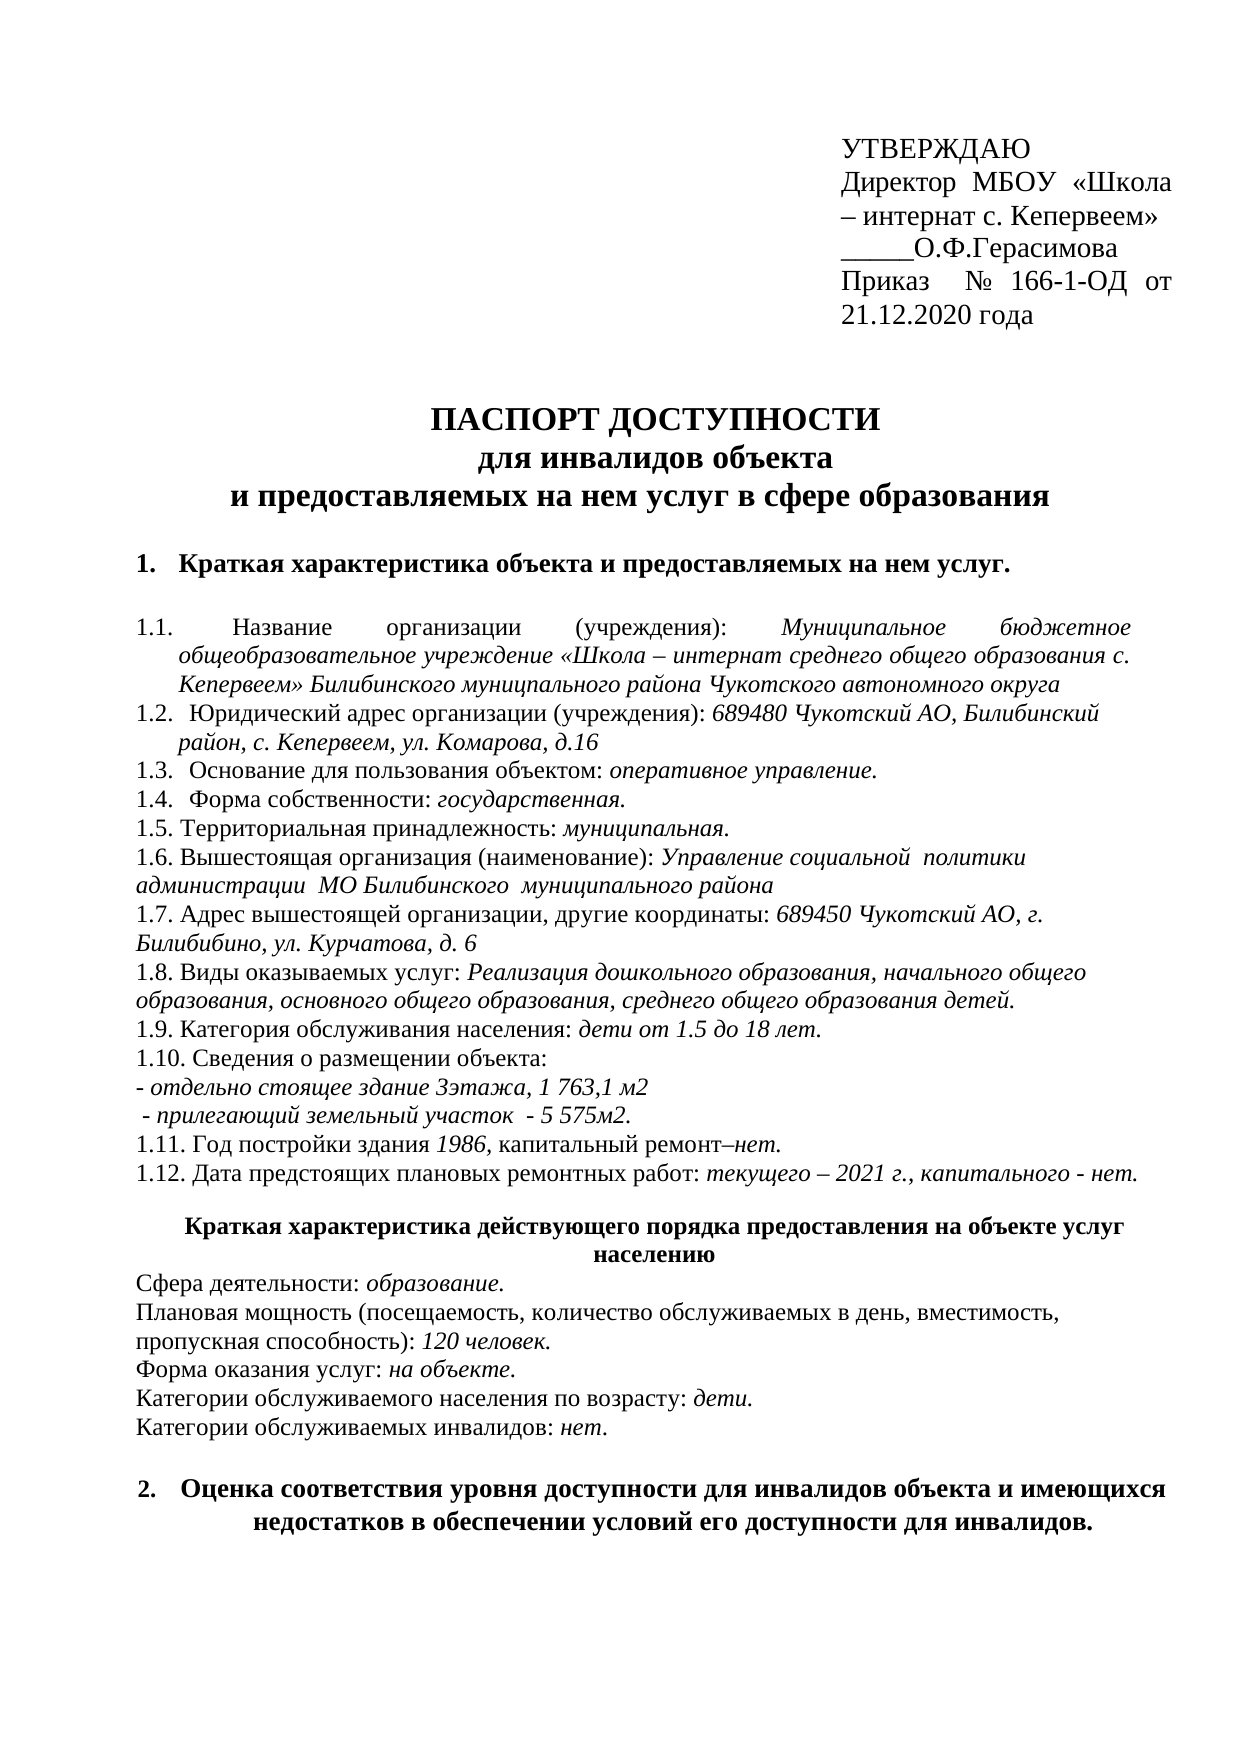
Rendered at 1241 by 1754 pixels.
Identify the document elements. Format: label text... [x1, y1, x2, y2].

text Краткая характеристика действующего порядка предоставления на объекте услуг населению [182, 1211, 1126, 1268]
text Категории обслуживаемого населения по возрасту: дети. [136, 1383, 1170, 1412]
text Сфера деятельности: образование. [136, 1268, 1170, 1297]
text _____О.Ф.Герасимова [841, 231, 1172, 264]
text - прилегающий земельный участок - 5 575м2. [136, 1101, 1170, 1129]
text Форма оказания услуг: на объекте. [136, 1354, 1170, 1383]
text Категории обслуживаемых инвалидов: нет. [136, 1412, 1104, 1441]
text 1.9. Категория обслуживания населения: дети от 1.5 до 18 лет. [136, 1014, 1170, 1043]
text 1.8. Виды оказываемых услуг: Реализация дошкольного образования, начального общего образования, основного общего образования, среднего общего образования детей. [136, 957, 1170, 1014]
text и предоставляемых на нем услуг в сфере образования [230, 476, 1170, 514]
text 1.12. Дата предстоящих плановых ремонтных работ: текущего – 2021 г., капитального - нет. [136, 1158, 1170, 1187]
text - отдельно стоящее здание 3этажа, 1 763,1 м2 [136, 1072, 1170, 1101]
list Оценка соответствия уровня доступности для инвалидов объекта и имеющихся недостатков в обеспечении условий его доступности для инвалидов. [136, 1472, 1168, 1537]
text 1.5. Территориальная принадлежность: муниципальная. [136, 813, 1170, 842]
text 1.10. Сведения о размещении объекта: [136, 1043, 1170, 1072]
text Плановая мощность (посещаемость, количество обслуживаемых в день, вместимость, пропускная способность): 120 человек. [136, 1297, 1061, 1354]
text 1.2. Юридический адрес организации (учреждения): 689480 Чукотский АО, Билибинский район, с. Кепервеем, ул. Комарова, д.16 [136, 698, 1133, 756]
text Директор МБОУ «Школа – интернат с. Кепервеем» [841, 165, 1172, 231]
text ПАСПОРТ ДОСТУПНОСТИ для инвалидов объекта [427, 399, 883, 476]
text 1.4. Форма собственности: государственная. [136, 784, 1170, 813]
text 1.11. Год постройки здания 1986, капитальный ремонт–нет. [136, 1129, 1132, 1158]
text УТВЕРЖДАЮ [841, 132, 1172, 165]
list Краткая характеристика объекта и предоставляемых на нем услуг. [136, 547, 1170, 578]
text Приказ № 166-1-ОД от 21.12.2020 года [841, 264, 1172, 331]
list Название организации (учреждения): Муниципальное бюджетное общеобразовательное учреждение «Школа – интернат среднего общего образования с. Кепервеем» Билибинского муницпального района Чукотского автономного округа [136, 612, 1131, 698]
text 1.3. Основание для пользования объектом: оперативное управление. [136, 756, 1170, 784]
text 1.6. Вышестоящая организация (наименование): Управление социальной политики администрации МО Билибинского муниципального района [136, 842, 1170, 899]
text 1.7. Адрес вышестоящей организации, другие координаты: 689450 Чукотский АО, г. Билибибино, ул. Курчатова, д. 6 [136, 899, 1170, 957]
